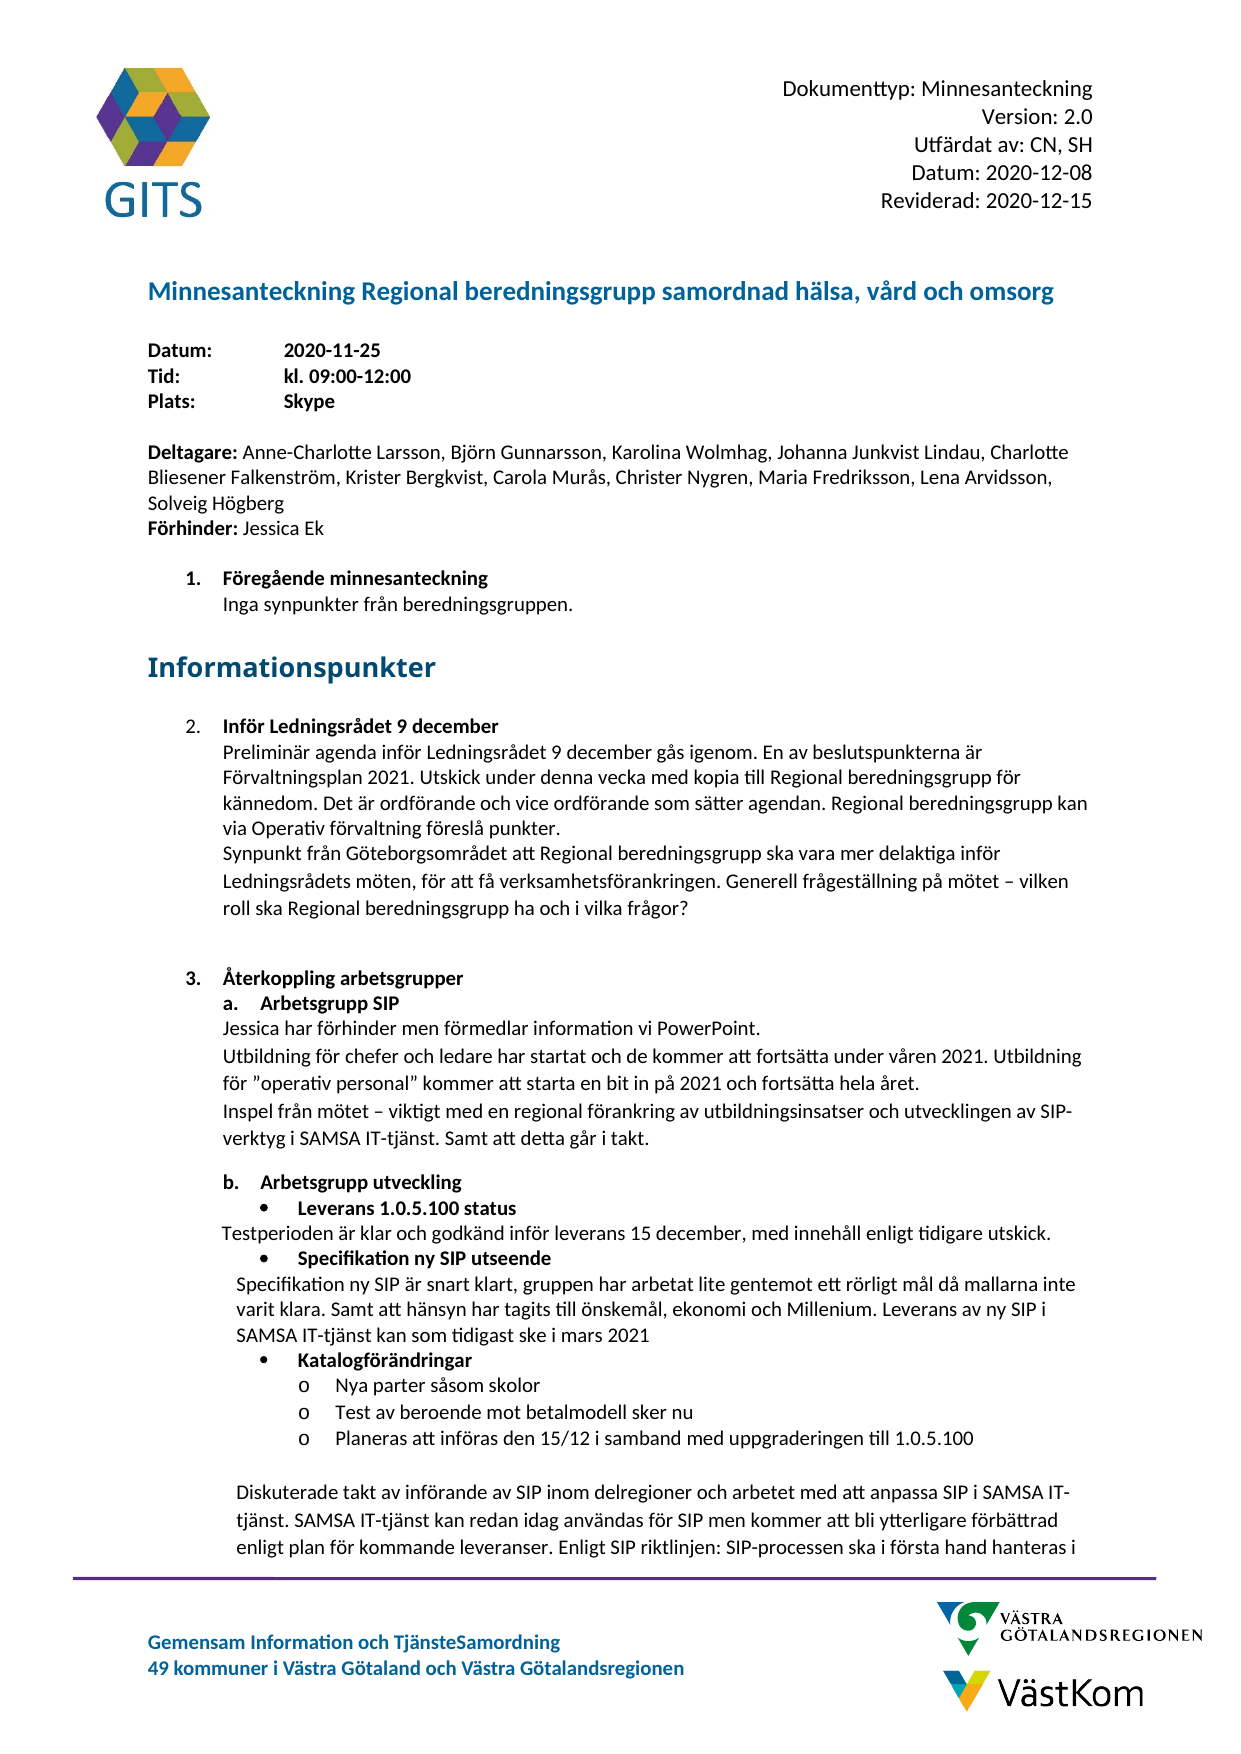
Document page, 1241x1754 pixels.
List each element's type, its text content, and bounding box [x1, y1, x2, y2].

subtitle Minnesanteckning Regional beredningsgrupp samordnad hälsa, vård och omsorg [148, 274, 1093, 307]
list Test av beroende mot betalmodell sker nu [298, 1399, 1093, 1426]
text Deltagare: Anne-Charlotte Larsson, Björn Gunnarsson, Karolina Wolmhag, Johanna Junkvist Lindau, Charlotte Bliesener Falkenström, Krister Bergkvist, Carola Murås, Christer Nygren, Maria Fredriksson, Lena Arvidsson, Solveig Högberg Förhinder: Jessica Ek [148, 439, 1093, 541]
picture [91, 67, 210, 217]
picture [937, 1661, 1158, 1729]
list Testperioden är klar och godkänd inför leverans 15 december, med innehåll enligt tidigare utskick. [221, 1220, 1093, 1246]
list Återkoppling arbetsgrupper [185, 965, 1093, 990]
list Specifikation ny SIP utseende [260, 1246, 1093, 1271]
list Föregående minnesanteckning [185, 566, 1093, 591]
text Datum: 2020-11-25 [148, 338, 1093, 363]
list Inför Ledningsrådet 9 december Preliminär agenda inför Ledningsrådet 9 december gås igenom. En av beslutspunkterna är Förvaltningsplan 2021. Utskick under denna vecka med kopia till Regional beredningsgrupp för kännedom. Det är ordförande och vice ordförande som sätter agendan. Regional beredningsgrupp kan via Operativ förvaltning föreslå punkter. [185, 713, 1093, 841]
text Synpunkt från Göteborgsområdet att Regional beredningsgrupp ska vara mer delaktiga inför Ledningsrådets möten, för att få verksamhetsförankringen. Generell frågeställning på mötet – vilken roll ska Regional beredningsgrupp ha och i vilka frågor? [223, 841, 1093, 921]
list Arbetsgrupp utveckling [223, 1169, 1093, 1195]
list Leverans 1.0.5.100 status [260, 1195, 1093, 1220]
list Nya parter såsom skolor [298, 1373, 1093, 1399]
list Arbetsgrupp SIP [223, 990, 1093, 1016]
list Inga synpunkter från beredningsgruppen. [223, 591, 1093, 644]
text Jessica har förhinder men förmedlar information vi PowerPoint. Utbildning för chefer och ledare har startat och de kommer att fortsätta under våren 2021. Utbildning för ”operativ personal” kommer att starta en bit in på 2021 och fortsätta hela året. Inspel från mötet – viktigt med en regional förankring av utbildningsinsatser och utvecklingen av SIP-verktyg i SAMSA IT-tjänst. Samt att detta går i takt. [223, 1016, 1093, 1151]
text Tid: kl. 09:00-12:00 Plats: Skype [148, 363, 1093, 414]
list Planeras att införas den 15/12 i samband med uppgraderingen till 1.0.5.100 [298, 1426, 1093, 1452]
list Specifikation ny SIP är snart klart, gruppen har arbetat lite gentemot ett rörligt mål då mallarna inte varit klara. Samt att hänsyn har tagits till önskemål, ekonomi och Millenium. Leverans av ny SIP i SAMSA IT-tjänst kan som tidigast ske i mars 2021 [236, 1271, 1093, 1347]
subtitle Informationspunkter [148, 649, 1093, 686]
list Katalogförändringar [260, 1347, 1093, 1373]
